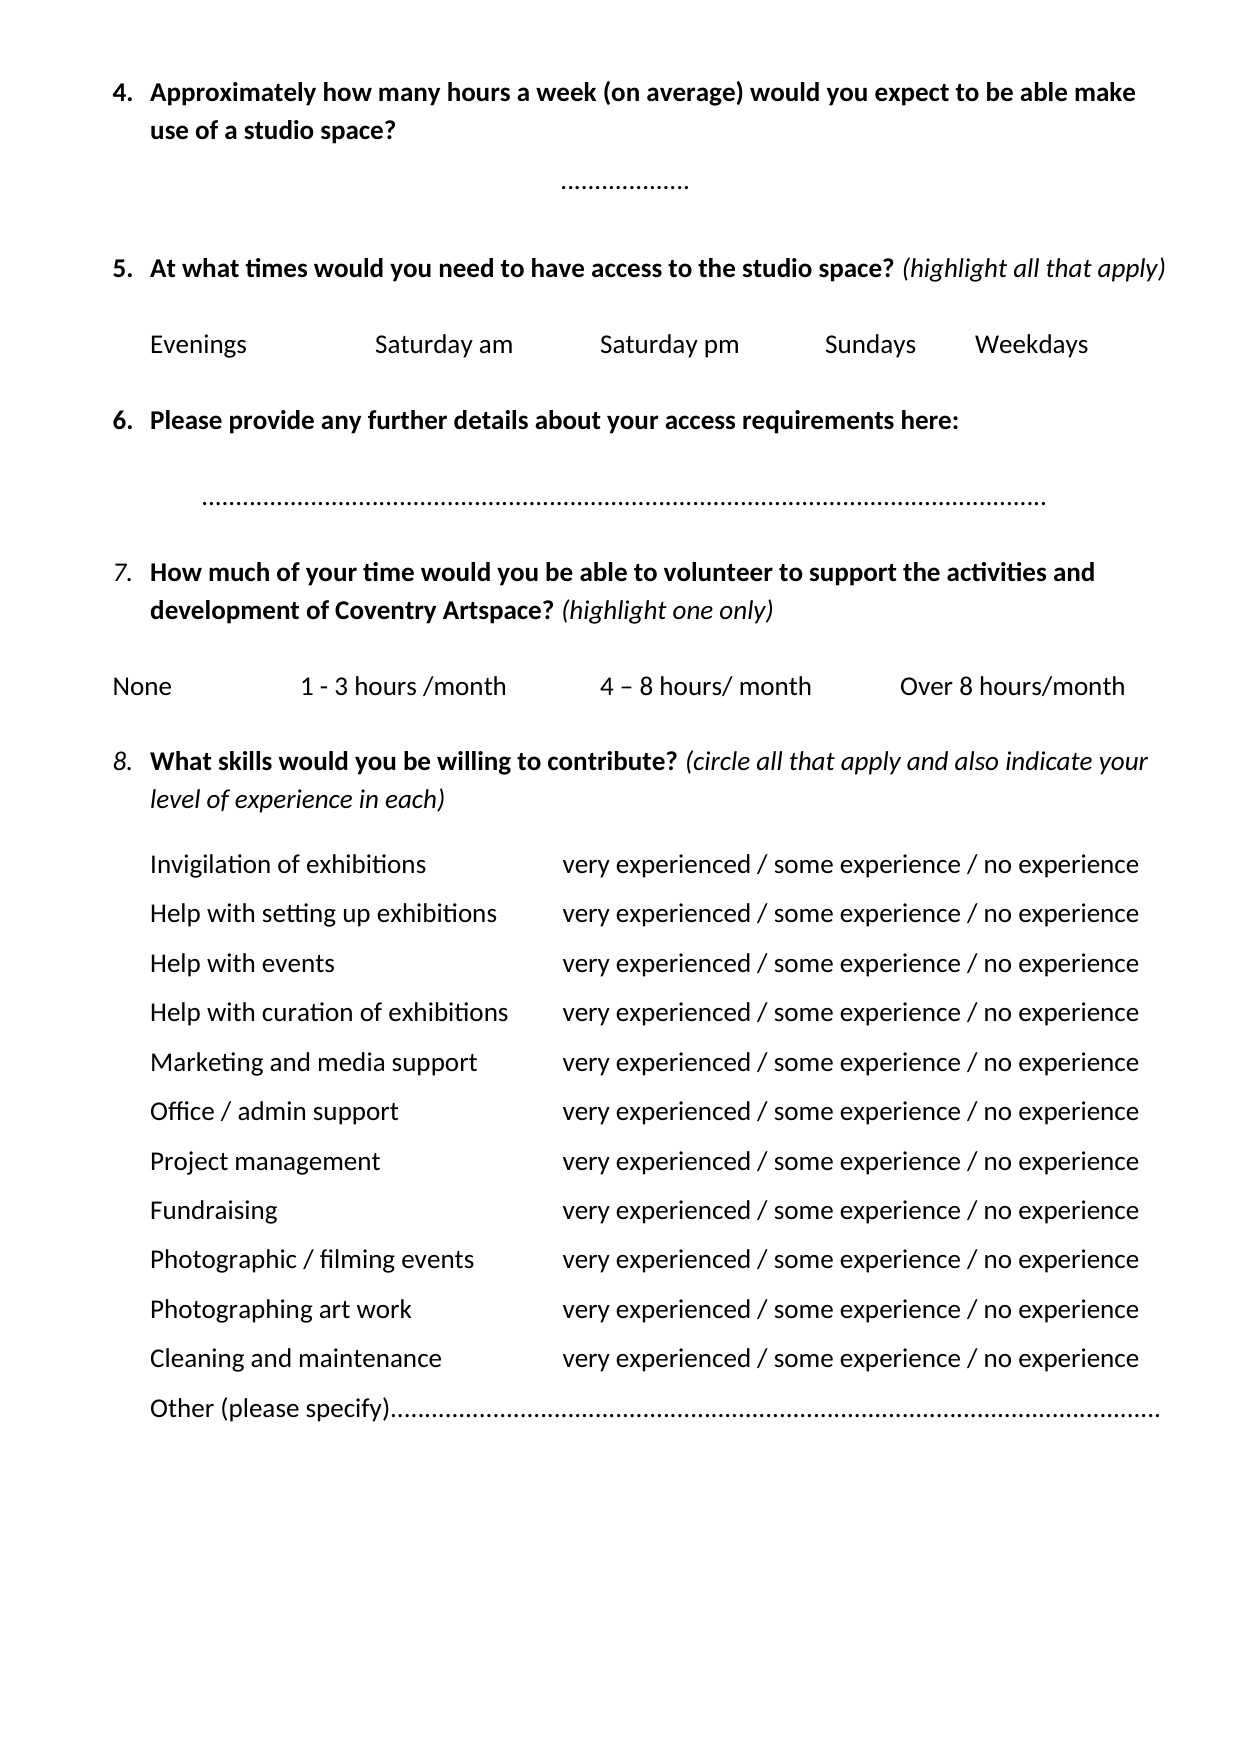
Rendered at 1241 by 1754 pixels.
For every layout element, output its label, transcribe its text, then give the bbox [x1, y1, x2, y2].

list Invigilation of exhibitions very experienced / some experience / no experience [150, 847, 1175, 880]
list Help with setting up exhibitions very experienced / some experience / no experience [150, 896, 1175, 929]
list Photographic / filming events very experienced / some experience / no experience [150, 1243, 1175, 1276]
text None 1 - 3 hours /month 4 – 8 hours/ month Over 8 hours/month [75, 669, 1175, 702]
list Marketing and media support very experienced / some experience / no experience [150, 1045, 1175, 1078]
list How much of your time would you be able to volunteer to support the activities and development of Coventry Artspace? (highlight one only) [112, 555, 1175, 626]
list Project management very experienced / some experience / no experience [150, 1144, 1175, 1177]
list Office / admin support very experienced / some experience / no experience [150, 1094, 1175, 1127]
list What skills would you be willing to contribute? (circle all that apply and also indicate your level of experience in each) [112, 744, 1175, 816]
list Photographing art work very experienced / some experience / no experience [150, 1292, 1175, 1325]
list Fundraising very experienced / some experience / no experience [150, 1193, 1175, 1226]
list Approximately how many hours a week (on average) would you expect to be able make use of a studio space? [112, 75, 1175, 146]
text Evenings Saturday am Saturday pm Sundays Weekdays [75, 327, 1175, 361]
text ............................................................................................................................ [75, 479, 1175, 512]
list Cleaning and maintenance very experienced / some experience / no experience [150, 1342, 1175, 1374]
list At what times would you need to have access to the studio space? (highlight all that apply) [112, 252, 1175, 285]
list Help with curation of exhibitions very experienced / some experience / no experience [150, 995, 1175, 1028]
text ................... [75, 163, 1175, 196]
list Help with events very experienced / some experience / no experience [150, 946, 1175, 979]
list Other (please specify)................................................................................................................. [150, 1391, 1175, 1424]
list Please provide any further details about your access requirements here: [112, 403, 1175, 436]
